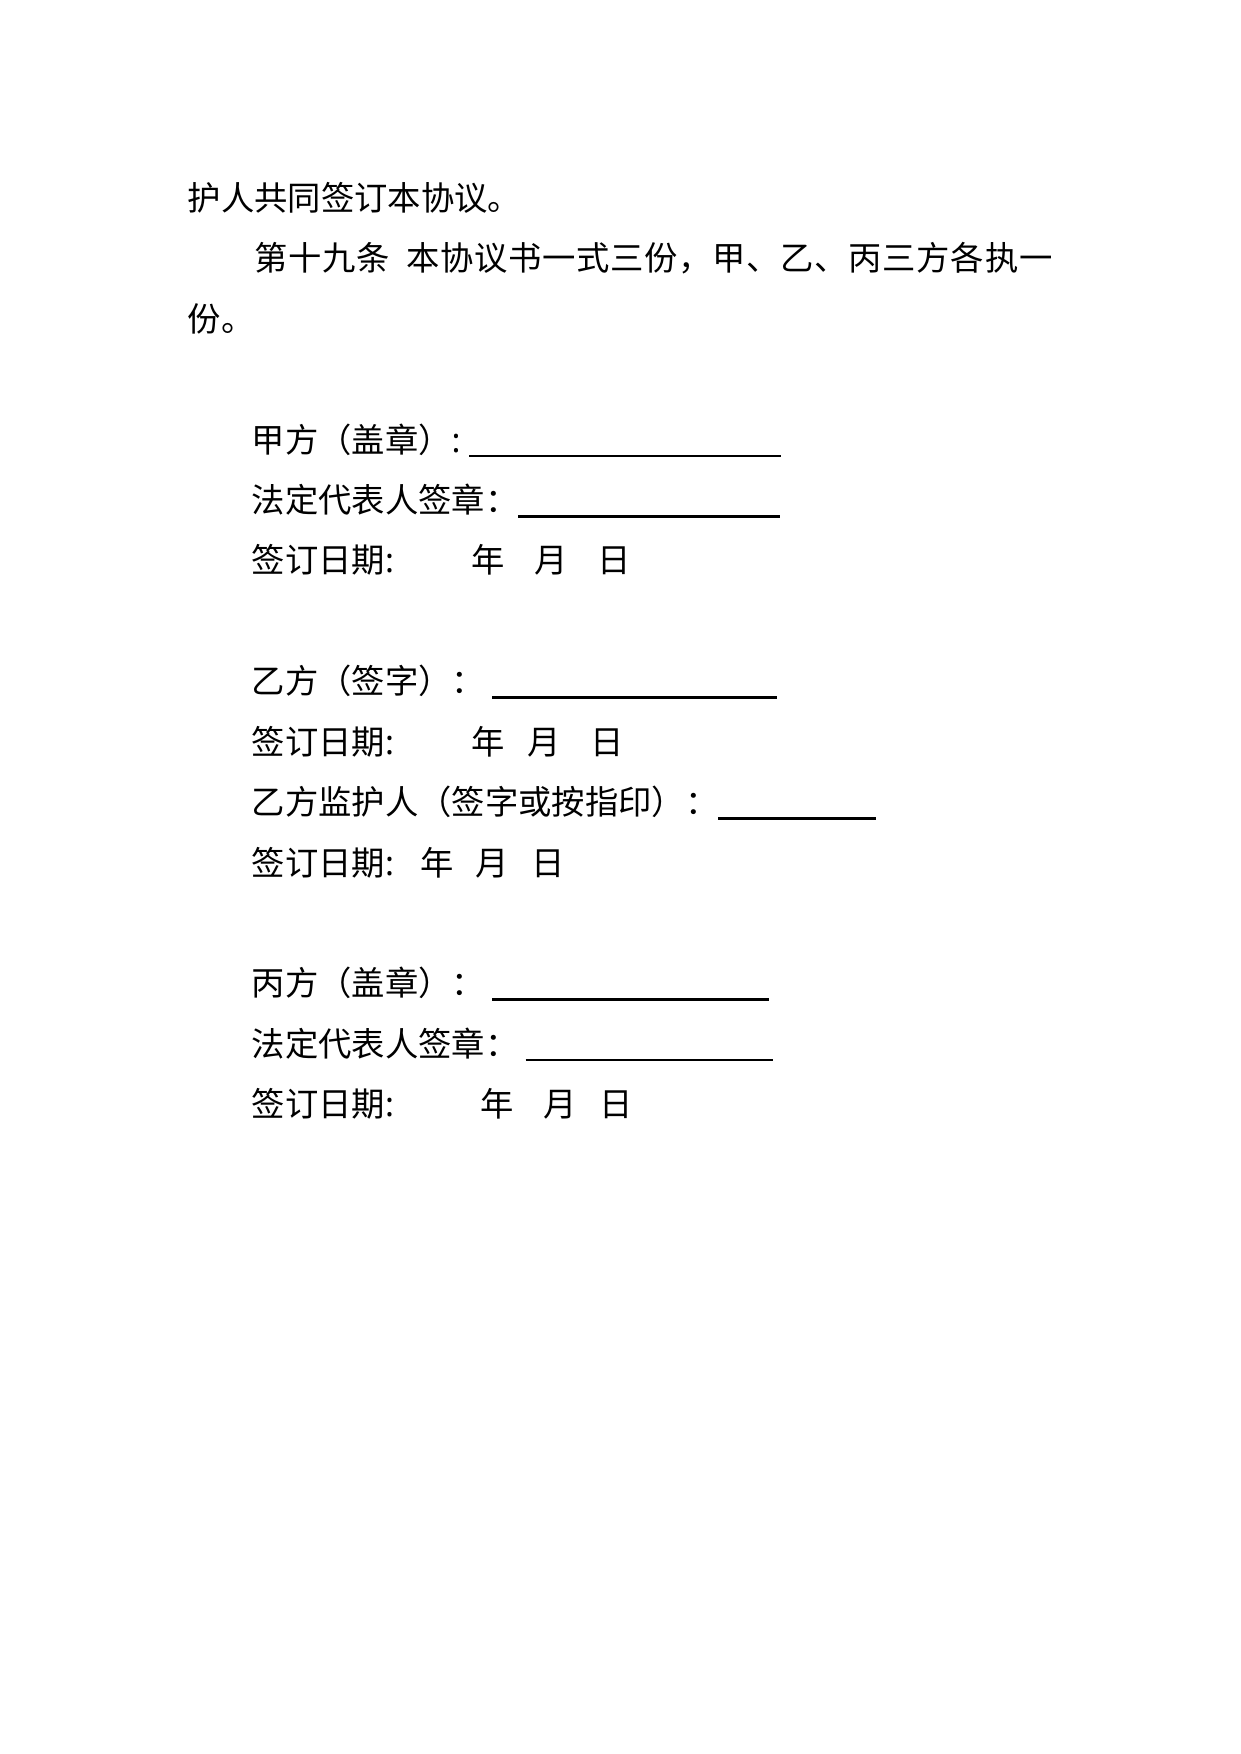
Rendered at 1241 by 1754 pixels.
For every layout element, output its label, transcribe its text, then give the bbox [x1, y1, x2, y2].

text 法定代表人签章： [187, 1008, 1053, 1068]
text 甲方（盖章）: [187, 404, 1053, 464]
text 签订日期: 年 月 日 [187, 706, 1053, 766]
text 乙方（签字）： [187, 645, 1053, 706]
text 乙方监护人（签字或按指印）： [187, 766, 1053, 827]
text 第十九条 本协议书一式三份，甲、乙、丙三方各执一份。 [187, 222, 1053, 343]
text 签订日期: 年 月 日 [187, 1068, 1053, 1129]
text 丙方（盖章）： [187, 947, 1053, 1008]
text 签订日期: 年 月 日 [187, 827, 1053, 887]
text 签订日期: 年 月 日 [187, 524, 1053, 585]
text 法定代表人签章： [187, 464, 1053, 524]
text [187, 162, 1053, 222]
